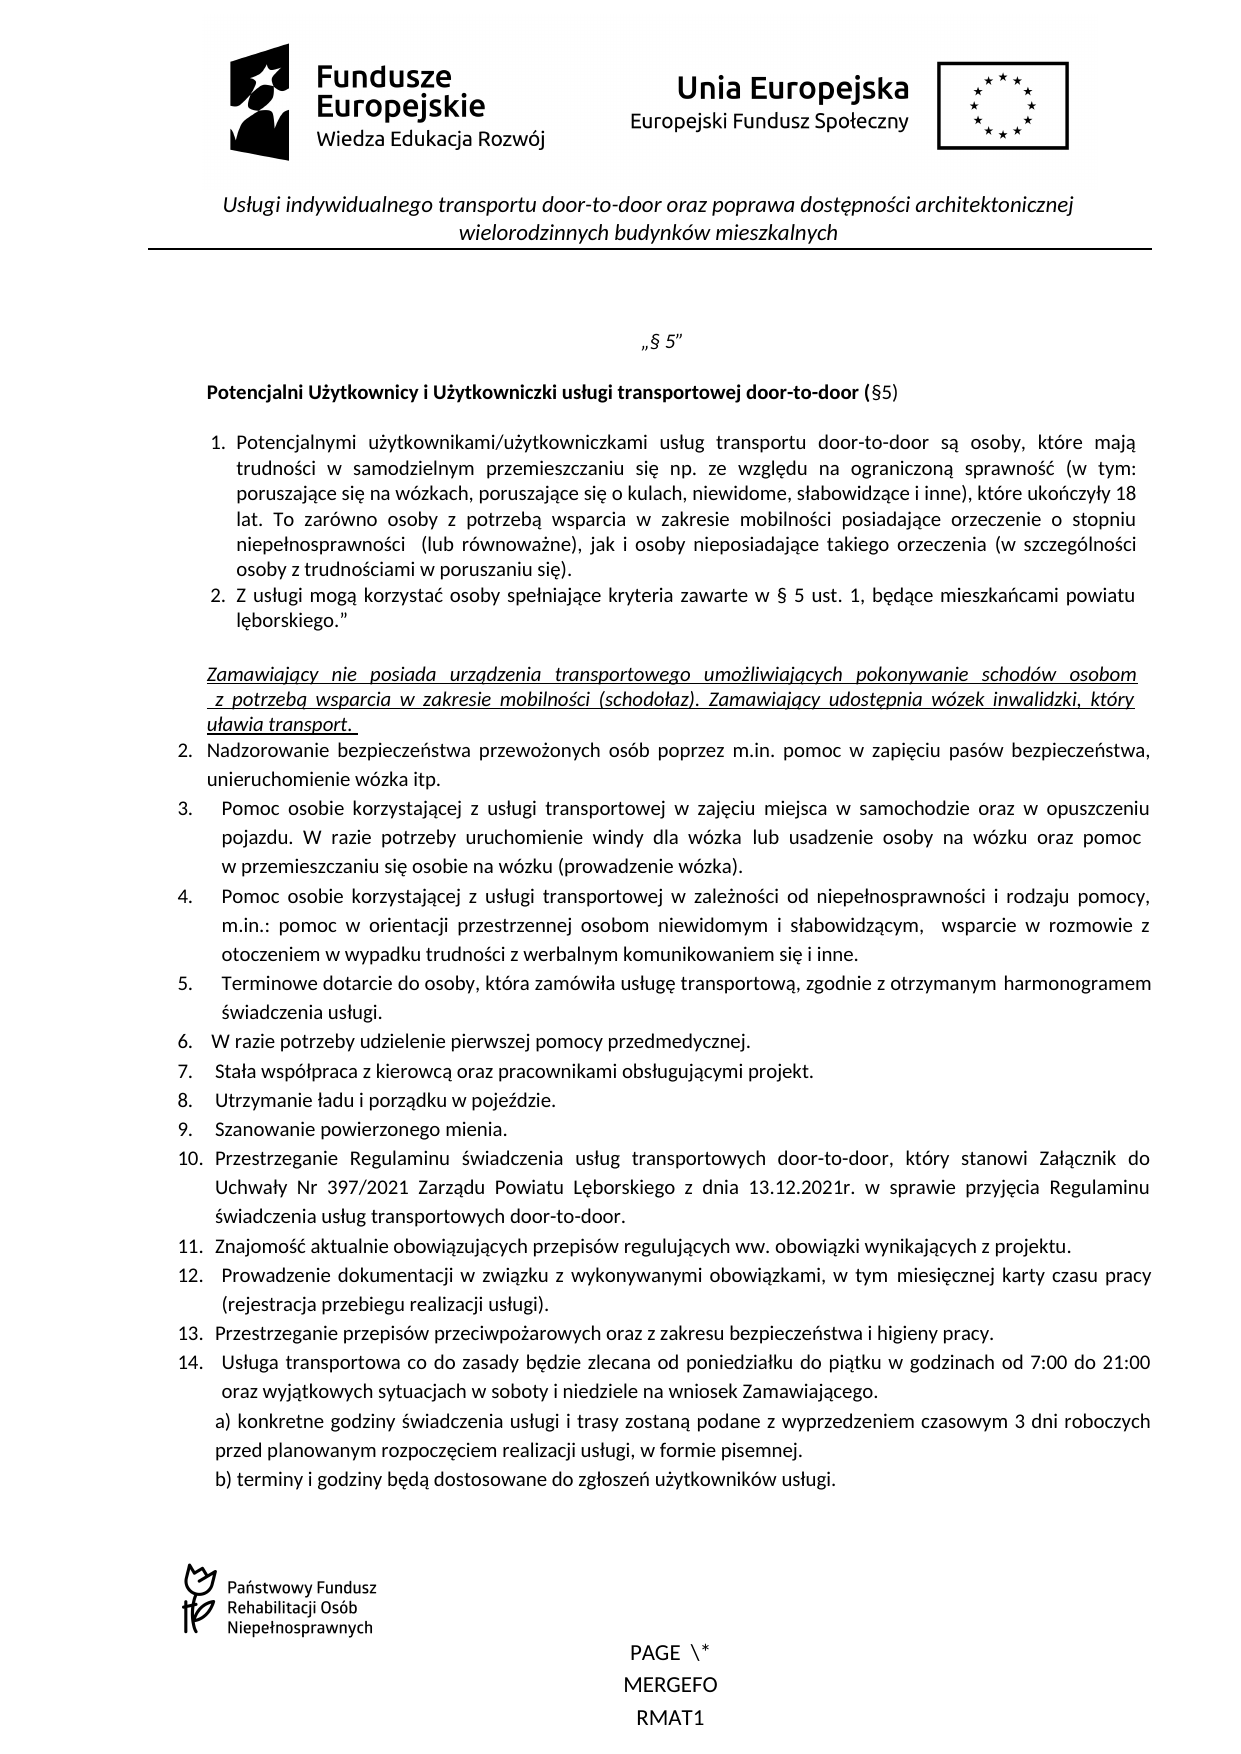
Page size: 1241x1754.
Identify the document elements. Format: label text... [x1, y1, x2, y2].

picture [147, 1531, 411, 1670]
list Przestrzeganie Regulaminu świadczenia usług transportowych door-to-door, który stanowi Załącznik do Uchwały Nr 397/2021 Zarządu Powiatu Lęborskiego z dnia 13.12.2021r. w sprawie przyjęcia Regulaminu świadczenia usług transportowych door-to-door. [177, 1145, 1152, 1229]
list Znajomość aktualnie obowiązujących przepisów regulujących ww. obowiązki wynikających z projektu. [177, 1233, 1152, 1258]
list Terminowe dotarcie do osoby, która zamówiła usługę transportową, zgodnie z otrzymanym harmonogramem świadczenia usługi. [177, 970, 1152, 1025]
list Utrzymanie ładu i porządku w pojeździe. [177, 1087, 1152, 1112]
text Zamawiający nie posiada urządzenia transportowego umożliwiających pokonywanie schodów osobom z potrzebą wsparcia w zakresie mobilności (schodołaz). Zamawiający udostępnia wózek inwalidzki, który uławia transport. [207, 684, 1138, 737]
list Prowadzenie dokumentacji w związku z wykonywanymi obowiązkami, w tym miesięcznej karty czasu pracy (rejestracja przebiegu realizacji usługi). [177, 1262, 1152, 1317]
list Nadzorowanie bezpieczeństwa przewożonych osób poprzez m.in. pomoc w zapięciu pasów bezpieczeństwa, unieruchomienie wózka itp. [177, 737, 1152, 792]
text a) konkretne godziny świadczenia usługi i trasy zostaną podane z wyprzedzeniem czasowym 3 dni roboczych przed planowanym rozpoczęciem realizacji usługi, w formie pisemnej. [215, 1408, 1152, 1462]
text Potencjalni Użytkownicy i Użytkowniczki usługi transportowej door-to-door (§5) [207, 379, 1112, 405]
list W razie potrzeby udzielenie pierwszej pomocy przedmedycznej. [177, 1029, 1152, 1054]
picture [201, 14, 1098, 190]
list Potencjalnymi użytkownikami/użytkowniczkami usług transportu door-to-door są osoby, które mają trudności w samodzielnym przemieszczaniu się np. ze względu na ograniczoną sprawność (w tym: poruszające się na wózkach, poruszające się o kulach, niewidome, słabowidzące i inne), które ukończyły 18 lat. To zarówno osoby z potrzebą wsparcia w zakresie mobilności posiadające orzeczenie o stopniu niepełnosprawności (lub równoważne), jak i osoby nieposiadające takiego orzeczenia (w szczególności osoby z trudnościami w poruszaniu się). [210, 429, 1138, 582]
list Z usługi mogą korzystać osoby spełniające kryteria zawarte w § 5 ust. 1, będące mieszkańcami powiatu lęborskiego.” [210, 582, 1138, 633]
list Pomoc osobie korzystającej z usługi transportowej w zależności od niepełnosprawności i rodzaju pomocy, m.in.: pomoc w orientacji przestrzennej osobom niewidomym i słabowidzącym, wsparcie w rozmowie z otoczeniem w wypadku trudności z werbalnym komunikowaniem się i inne. [177, 883, 1152, 967]
list Pomoc osobie korzystającej z usługi transportowej w zajęciu miejsca w samochodzie oraz w opuszczeniu pojazdu. W razie potrzeby uruchomienie windy dla wózka lub usadzenie osoby na wózku oraz pomoc w przemieszczaniu się osobie na wózku (prowadzenie wózka). [177, 795, 1152, 879]
list Stała współpraca z kierowcą oraz pracownikami obsługującymi projekt. [177, 1058, 1152, 1083]
text Zamawiający nie posiada urządzenia transportowego umożliwiających pokonywanie schodów osobom z potrzebą wsparcia w zakresie mobilności (schodołaz). Zamawiający udostępnia wózek inwalidzki, który uławia transport. [207, 661, 1138, 683]
list „§ 5” [215, 328, 1112, 354]
list Przestrzeganie przepisów przeciwpożarowych oraz z zakresu bezpieczeństwa i higieny pracy. [177, 1320, 1152, 1346]
text b) terminy i godziny będą dostosowane do zgłoszeń użytkowników usługi. [215, 1466, 1152, 1492]
list Szanowanie powierzonego mienia. [177, 1116, 1152, 1142]
list Usługa transportowa co do zasady będzie zlecana od poniedziałku do piątku w godzinach od 7:00 do 21:00 oraz wyjątkowych sytuacjach w soboty i niedziele na wniosek Zamawiającego. [177, 1349, 1152, 1404]
